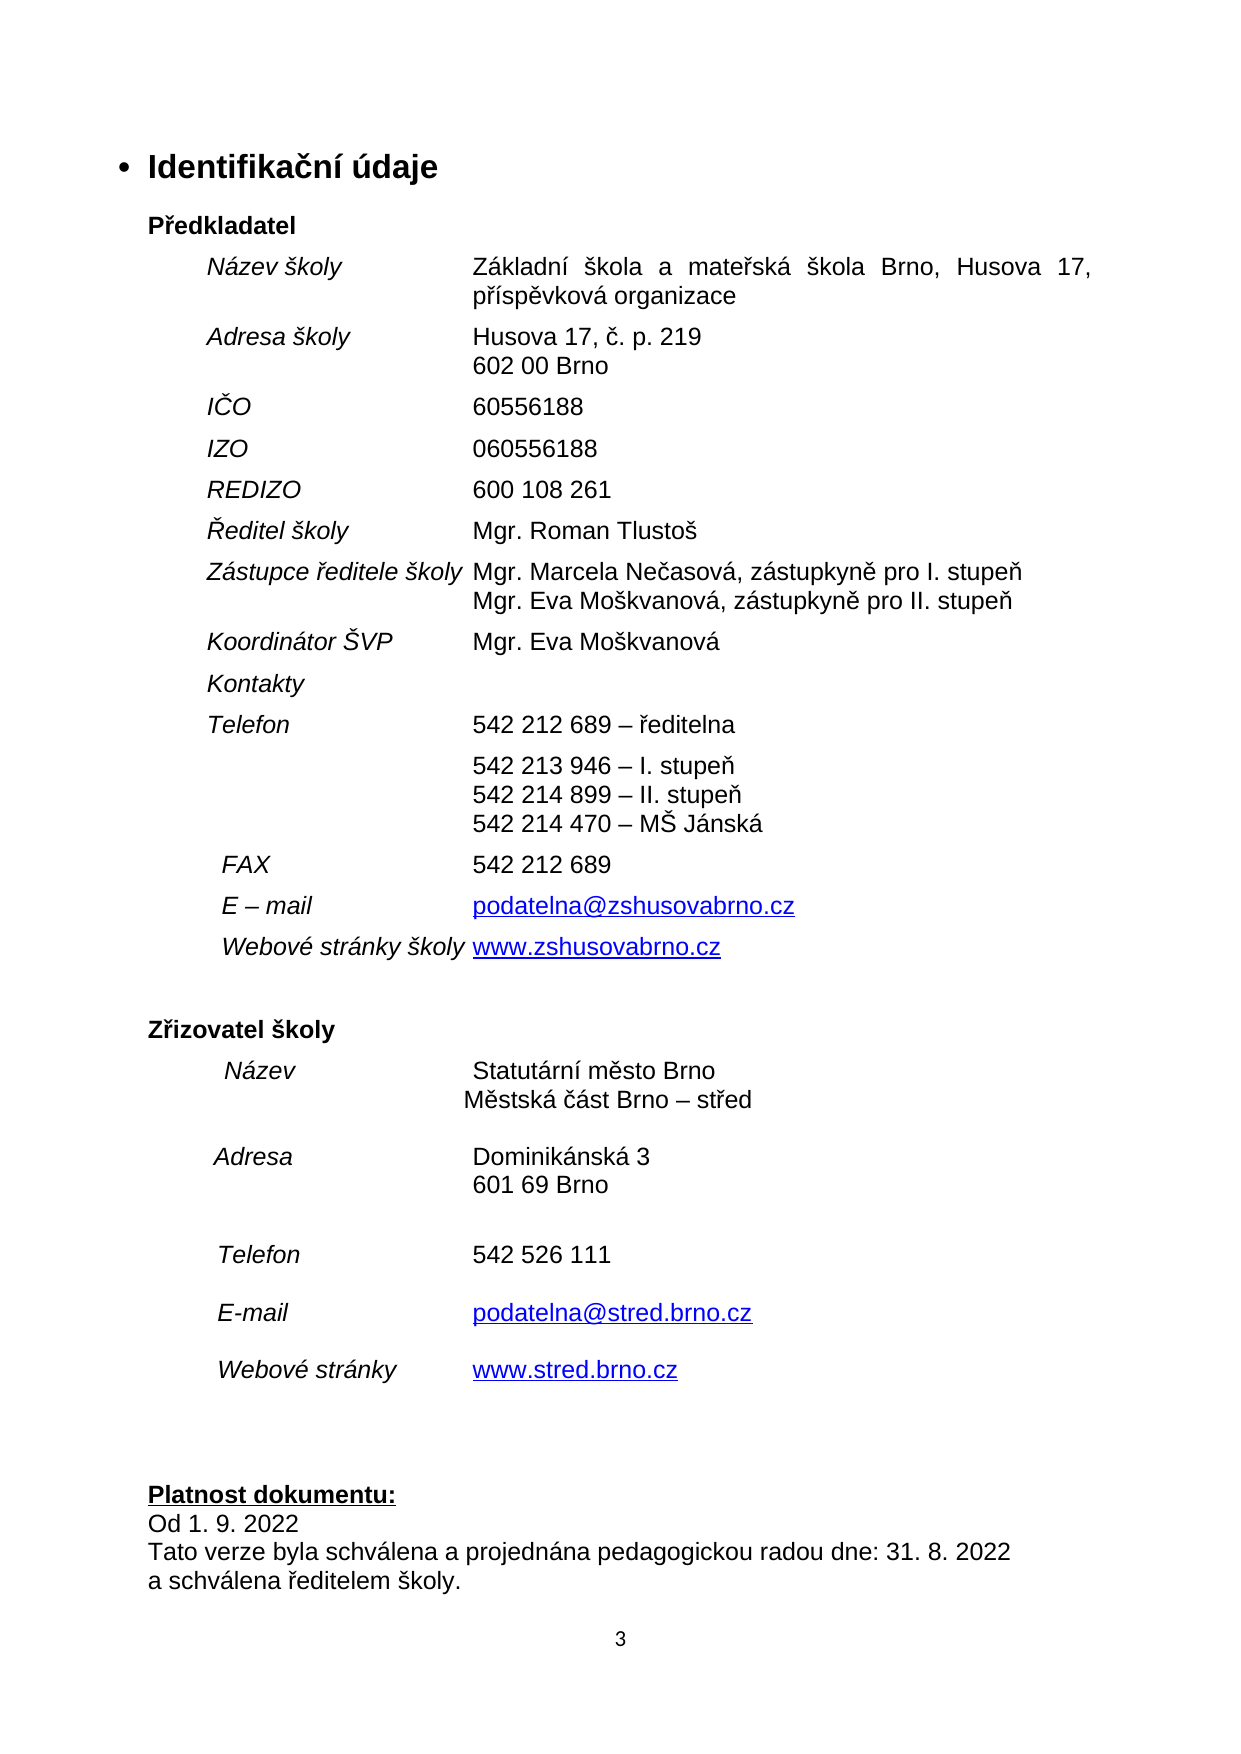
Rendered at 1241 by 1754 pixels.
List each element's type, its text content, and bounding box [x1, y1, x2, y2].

text E-mail podatelna@stred.brno.cz [148, 1298, 1093, 1327]
text Městská část Brno – střed [148, 1085, 1093, 1113]
text Telefon 542 526 111 [148, 1240, 1093, 1269]
text Název Statutární město Brno [148, 1056, 1093, 1085]
text 542 213 946 – I. stupeň [221, 751, 1093, 780]
text Tato verze byla schválena a projednána pedagogickou radou dne: 31. 8. 2022 [148, 1537, 1093, 1566]
text Zřizovatel školy [148, 1015, 1093, 1043]
text Adresa Dominikánská 3 [207, 1142, 1093, 1170]
text 542 214 470 – MŠ Jánská [221, 808, 1093, 837]
text Předkladatel [148, 211, 1093, 240]
list Identifikační údaje [118, 148, 1093, 186]
text IZO 060556188 [207, 433, 1093, 462]
text Adresa školy Husova 17, č. p. 219 [207, 322, 1093, 351]
text Webové stránky www.stred.brno.cz [148, 1355, 1093, 1384]
text 602 00 Brno [207, 351, 1093, 380]
text REDIZO 600 108 261 [207, 475, 1093, 503]
text IČO 60556188 [207, 392, 1093, 421]
text Koordinátor ŠVP Mgr. Eva Moškvanová [207, 627, 1093, 656]
text 542 214 899 – II. stupeň [221, 780, 1093, 808]
text Kontakty [207, 668, 1093, 697]
text Název školy Základní škola a mateřská škola Brno, Husova 17, příspěvková organizace [207, 252, 1093, 310]
text Platnost dokumentu: [148, 1480, 1093, 1509]
text Telefon 542 212 689 – ředitelna [207, 710, 1093, 738]
text Webové stránky školy www.zshusovabrno.cz [221, 932, 1093, 961]
text FAX 542 212 689 [221, 850, 1093, 878]
text Zástupce ředitele školy Mgr. Marcela Nečasová, zástupkyně pro I. stupeň [207, 557, 1093, 586]
text a schválena ředitelem školy. [148, 1566, 1093, 1595]
text E – mail podatelna@zshusovabrno.cz [221, 891, 1093, 920]
text Ředitel školy Mgr. Roman Tlustoš [207, 516, 1093, 545]
text Mgr. Eva Moškvanová, zástupkyně pro II. stupeň [207, 586, 1093, 615]
text Od 1. 9. 2022 [148, 1509, 1093, 1537]
text 601 69 Brno [207, 1170, 1093, 1199]
